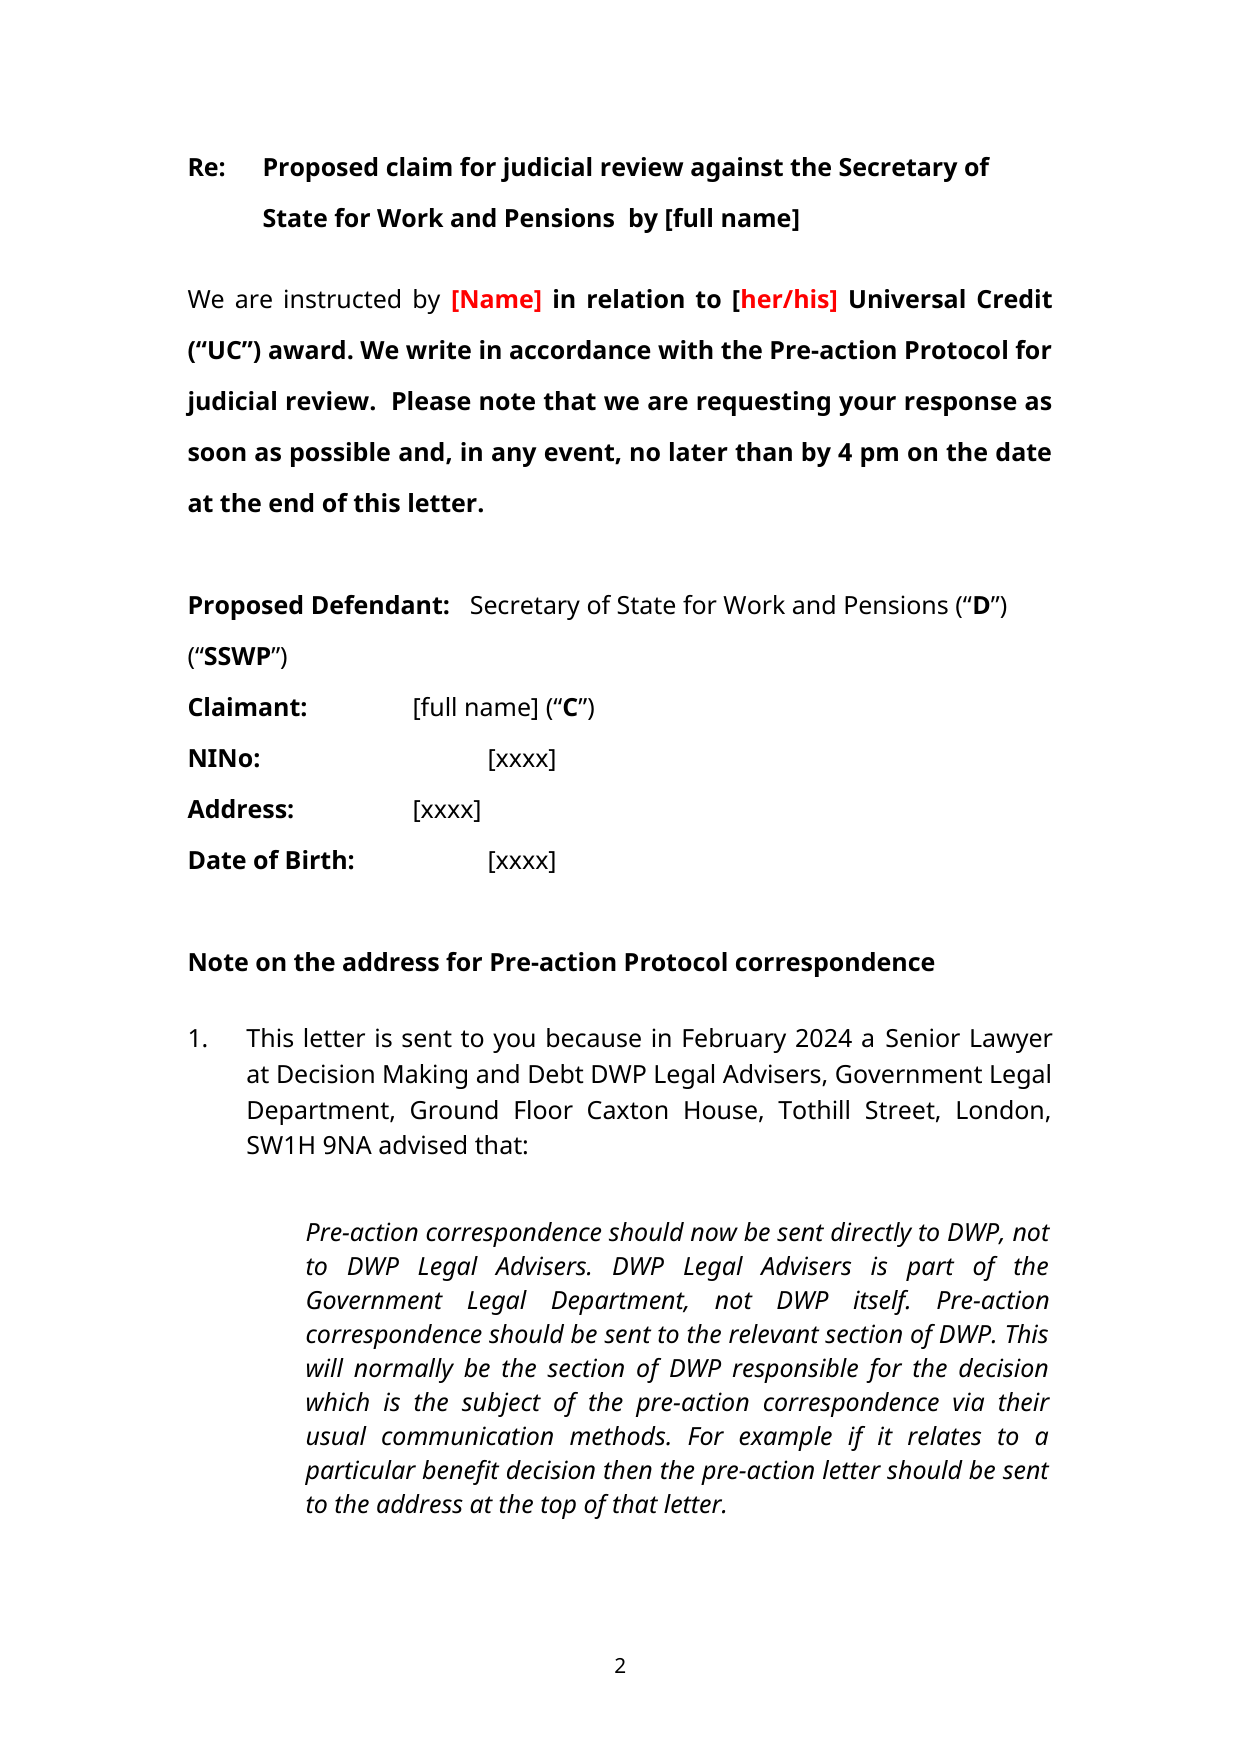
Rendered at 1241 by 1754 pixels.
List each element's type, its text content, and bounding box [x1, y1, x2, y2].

text Note on the address for Pre-action Protocol correspondence [187, 945, 1053, 979]
text Proposed Defendant: Secretary of State for Work and Pensions (“D”)(“SSWP”) [187, 587, 1053, 673]
text NINo: [xxxx] [187, 741, 1053, 775]
text Re: Proposed claim for judicial review against the Secretary of State for Work and Pensions by [full name] [187, 150, 1053, 235]
list This letter is sent to you because in February 2024 a Senior Lawyer at Decision Making and Debt DWP Legal Advisers, Government Legal Department, Ground Floor Caxton House, Tothill Street, London, SW1H 9NA advised that: [187, 1021, 1053, 1162]
text Pre-action correspondence should now be sent directly to DWP, not to DWP Legal Advisers. DWP Legal Advisers is part of the Government Legal Department, not DWP itself. Pre-action correspondence should be sent to the relevant section of DWP. This will normally be the section of DWP responsible for the decision which is the subject of the pre-action correspondence via their usual communication methods. For example if it relates to a particular benefit decision then the pre-action letter should be sent to the address at the top of that letter. [305, 1214, 1053, 1521]
text Date of Birth: [xxxx] [187, 843, 1053, 877]
text Claimant: [full name] (“C”) [187, 689, 1053, 724]
text Address: [xxxx] [187, 792, 1053, 826]
subtitle We are instructed by [Name] in relation to [her/his] Universal Credit (“UC”) award. We write in accordance with the Pre-action Protocol for judicial review. Please note that we are requesting your response as soon as possible and, in any event, no later than by 4 pm on the date at the end of this letter. [187, 281, 1053, 519]
